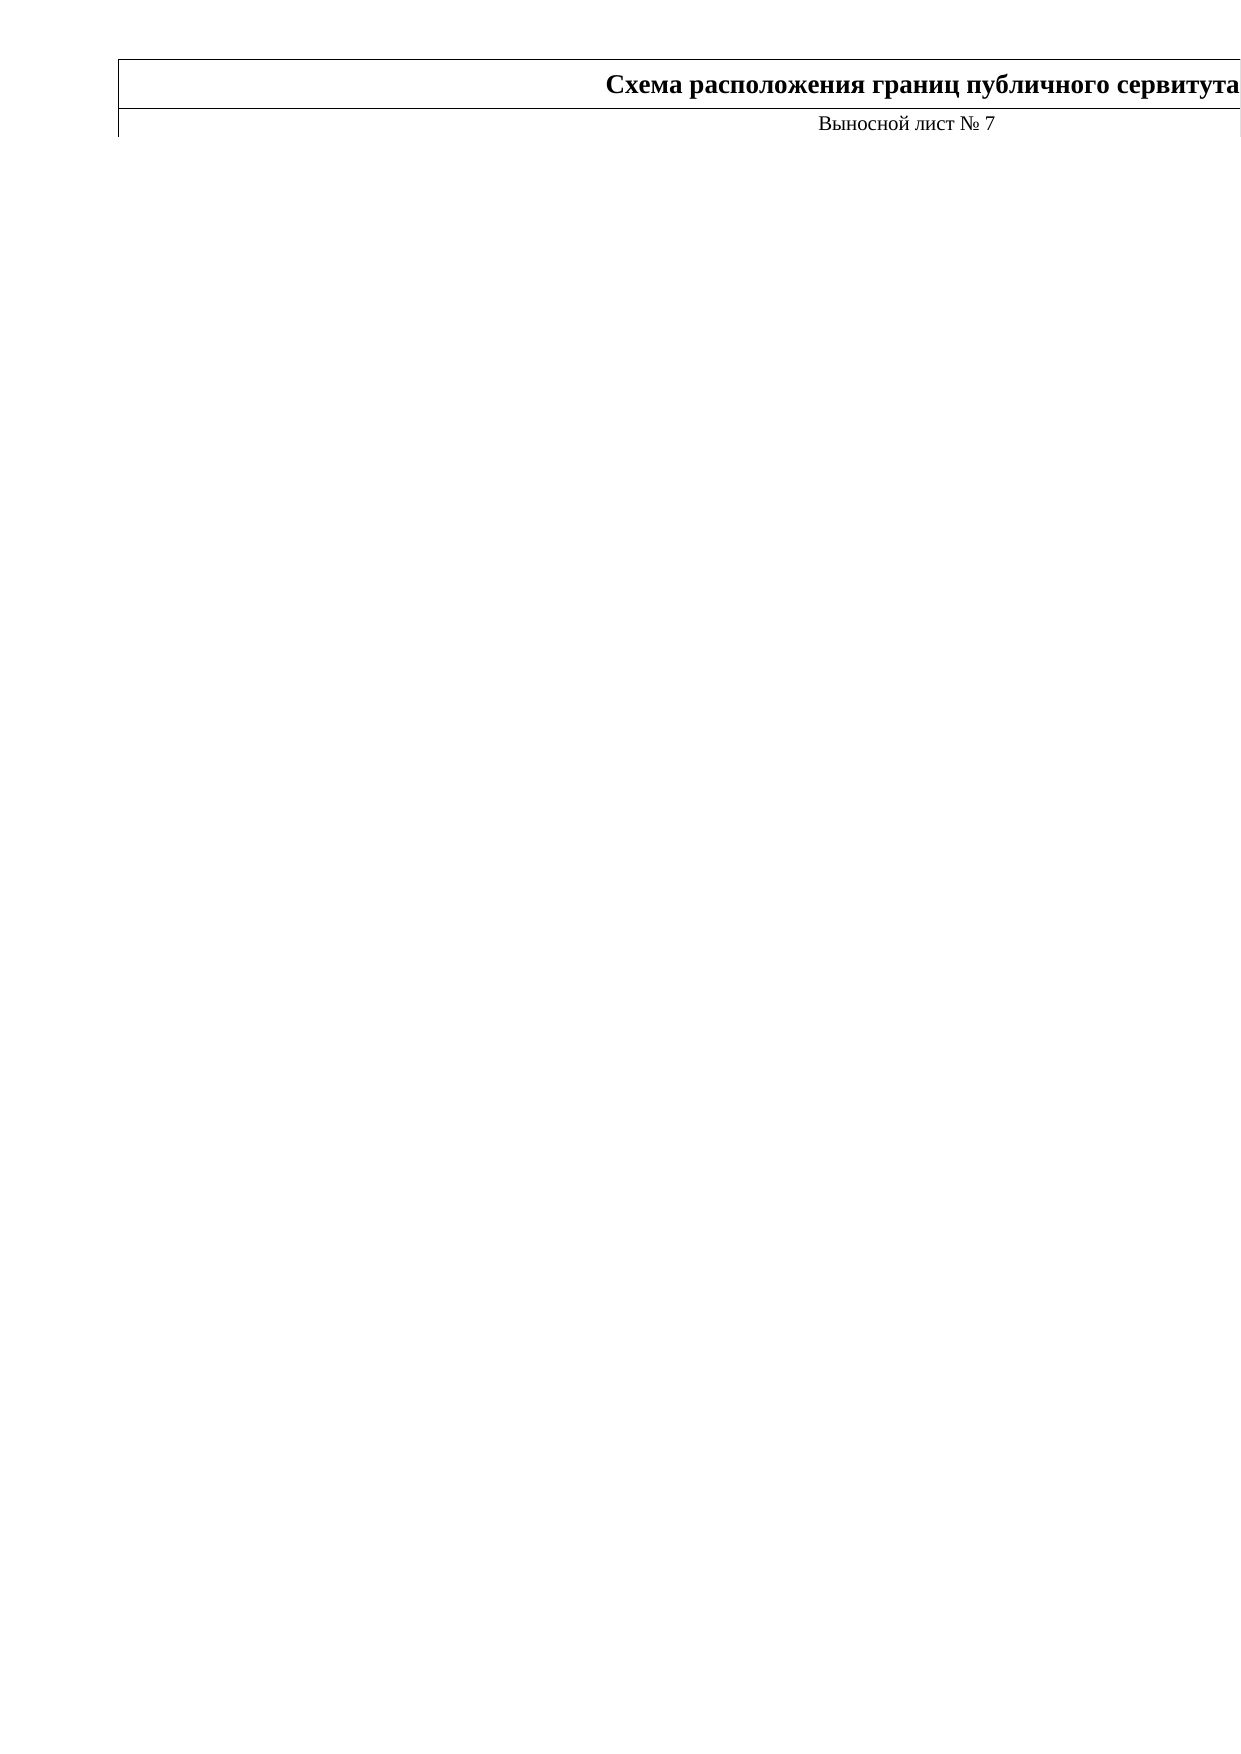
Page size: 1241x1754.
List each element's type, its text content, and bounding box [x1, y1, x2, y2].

table_header Схема расположения границ публичного сервитута Лист 8 из 18 [119, 60, 1240, 108]
table_cell Выносной лист № 7 [119, 109, 1240, 137]
